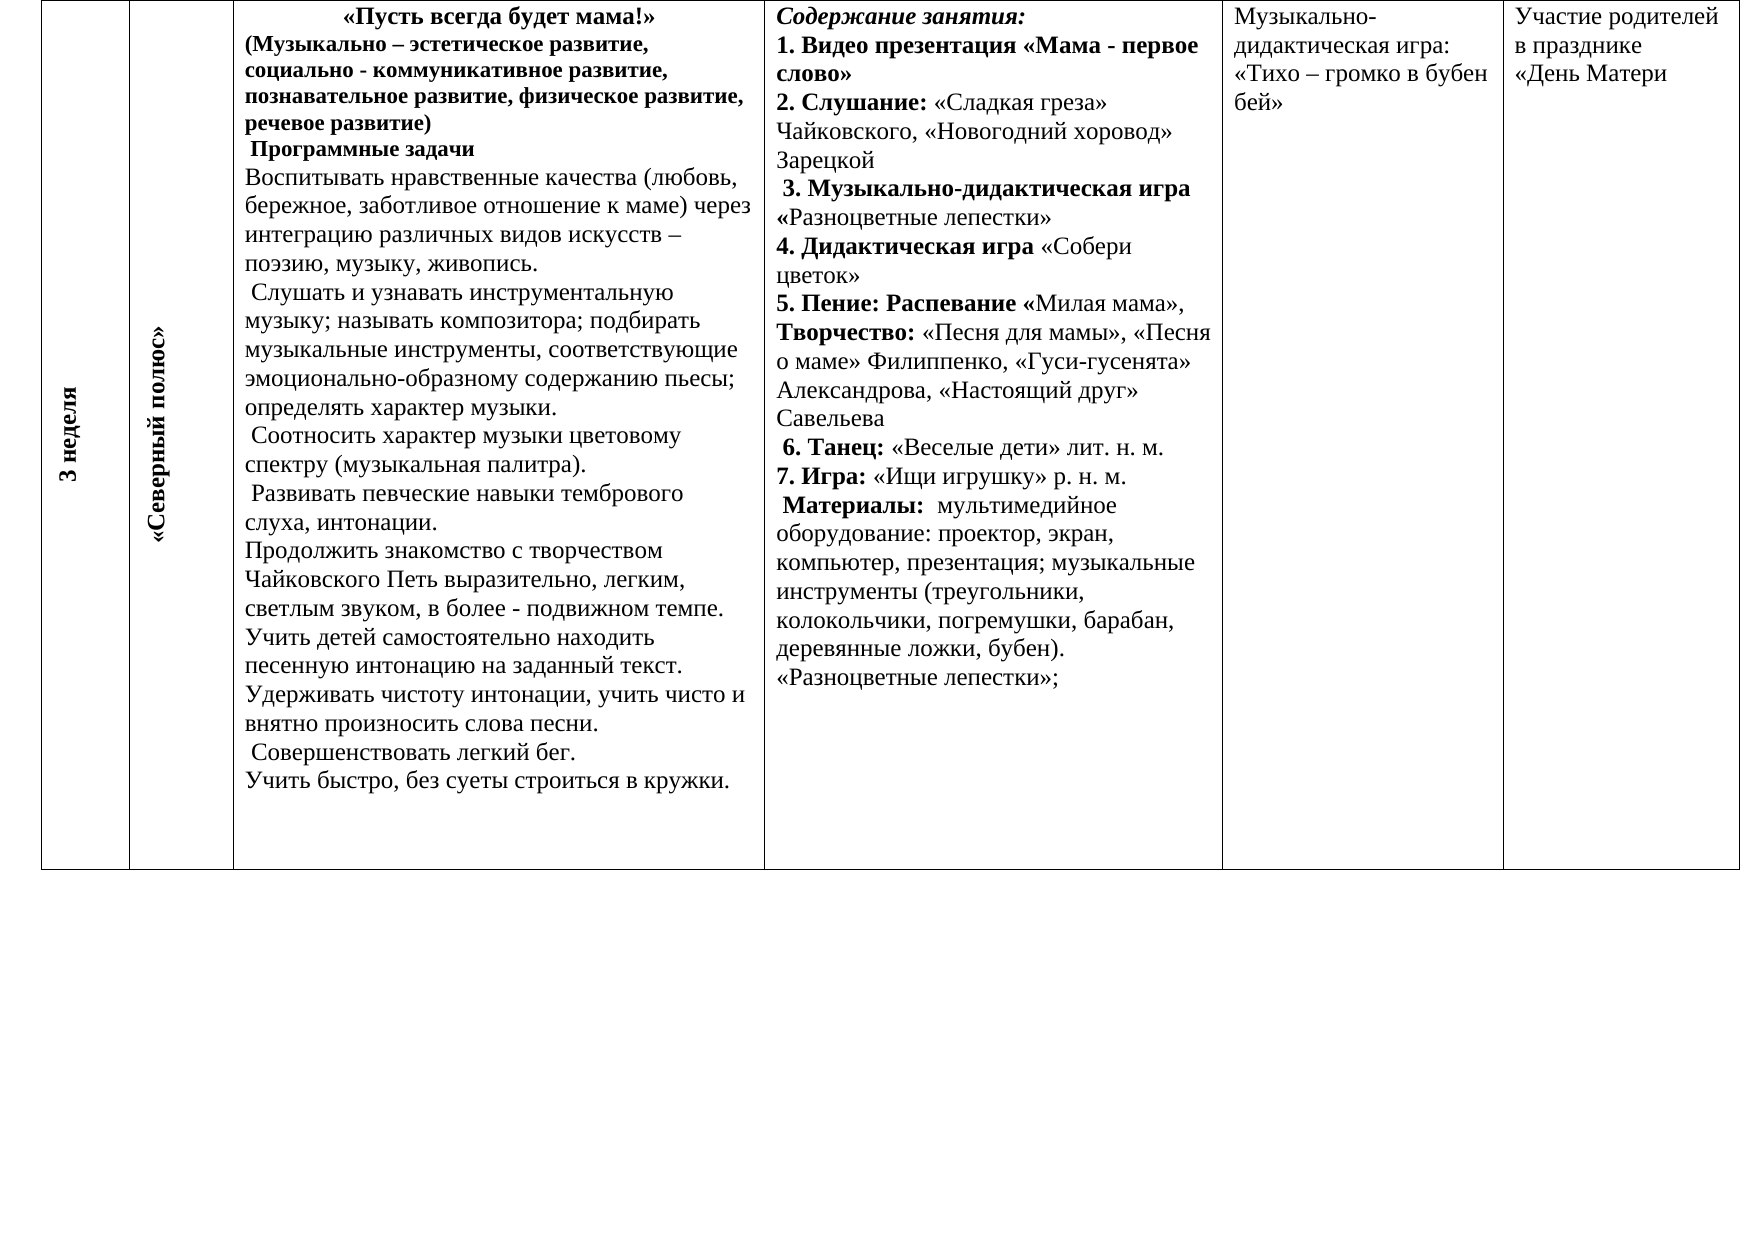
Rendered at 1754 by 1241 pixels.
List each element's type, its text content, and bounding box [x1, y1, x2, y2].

table_header Содержание занятия: 1. Видео презентация «Мама - первое слово» 2. Слушание: «Сладкая греза» Чайковского, «Новогодний хоровод» Зарецкой 3. Музыкально-дидактическая игра «Разноцветные лепестки» 4. Дидактическая игра «Собери цветок» 5. Пение: Распевание «Милая мама», Творчество: «Песня для мамы», «Песня о маме» Филиппенко, «Гуси-гусенята» Александрова, «Настоящий друг» Савельева 6. Танец: «Веселые дети» лит. н. м. 7. Игра: «Ищи игрушку» р. н. м. Материалы: мультимедийное оборудование: проектор, экран, компьютер, презентация; музыкальные инструменты (треугольники, колокольчики, погремушки, барабан, деревянные ложки, бубен). «Разноцветные лепестки»; [765, 1, 1222, 869]
table_header Участие родителей в празднике «День Матери [1504, 1, 1739, 869]
table_header «Северный полюс» [130, 1, 233, 869]
table_header «Пусть всегда будет мама!» (Музыкально – эстетическое развитие, социально - коммуникативное развитие, познавательное развитие, физическое развитие, речевое развитие) Программные задачи Воспитывать нравственные качества (любовь, бережное, заботливое отношение к маме) через интеграцию различных видов искусств – поэзию, музыку, живопись. Слушать и узнавать инструментальную музыку; называть композитора; подбирать музыкальные инструменты, соответствующие эмоционально-образному содержанию пьесы; определять характер музыки. Соотносить характер музыки цветовому спектру (музыкальная палитра). Развивать певческие навыки тембрового слуха, интонации. Продолжить знакомство с творчеством Чайковского Петь выразительно, легким, светлым звуком, в более - подвижном темпе. Учить детей самостоятельно находить песенную интонацию на заданный текст. Удерживать чистоту интонации, учить чисто и внятно произносить слова песни. Совершенствовать легкий бег. Учить быстро, без суеты строиться в кружки. [234, 1, 764, 869]
table_header 3 неделя [42, 1, 129, 869]
table_header Музыкально- дидактическая игра: «Тихо – громко в бубен бей» [1223, 1, 1503, 869]
